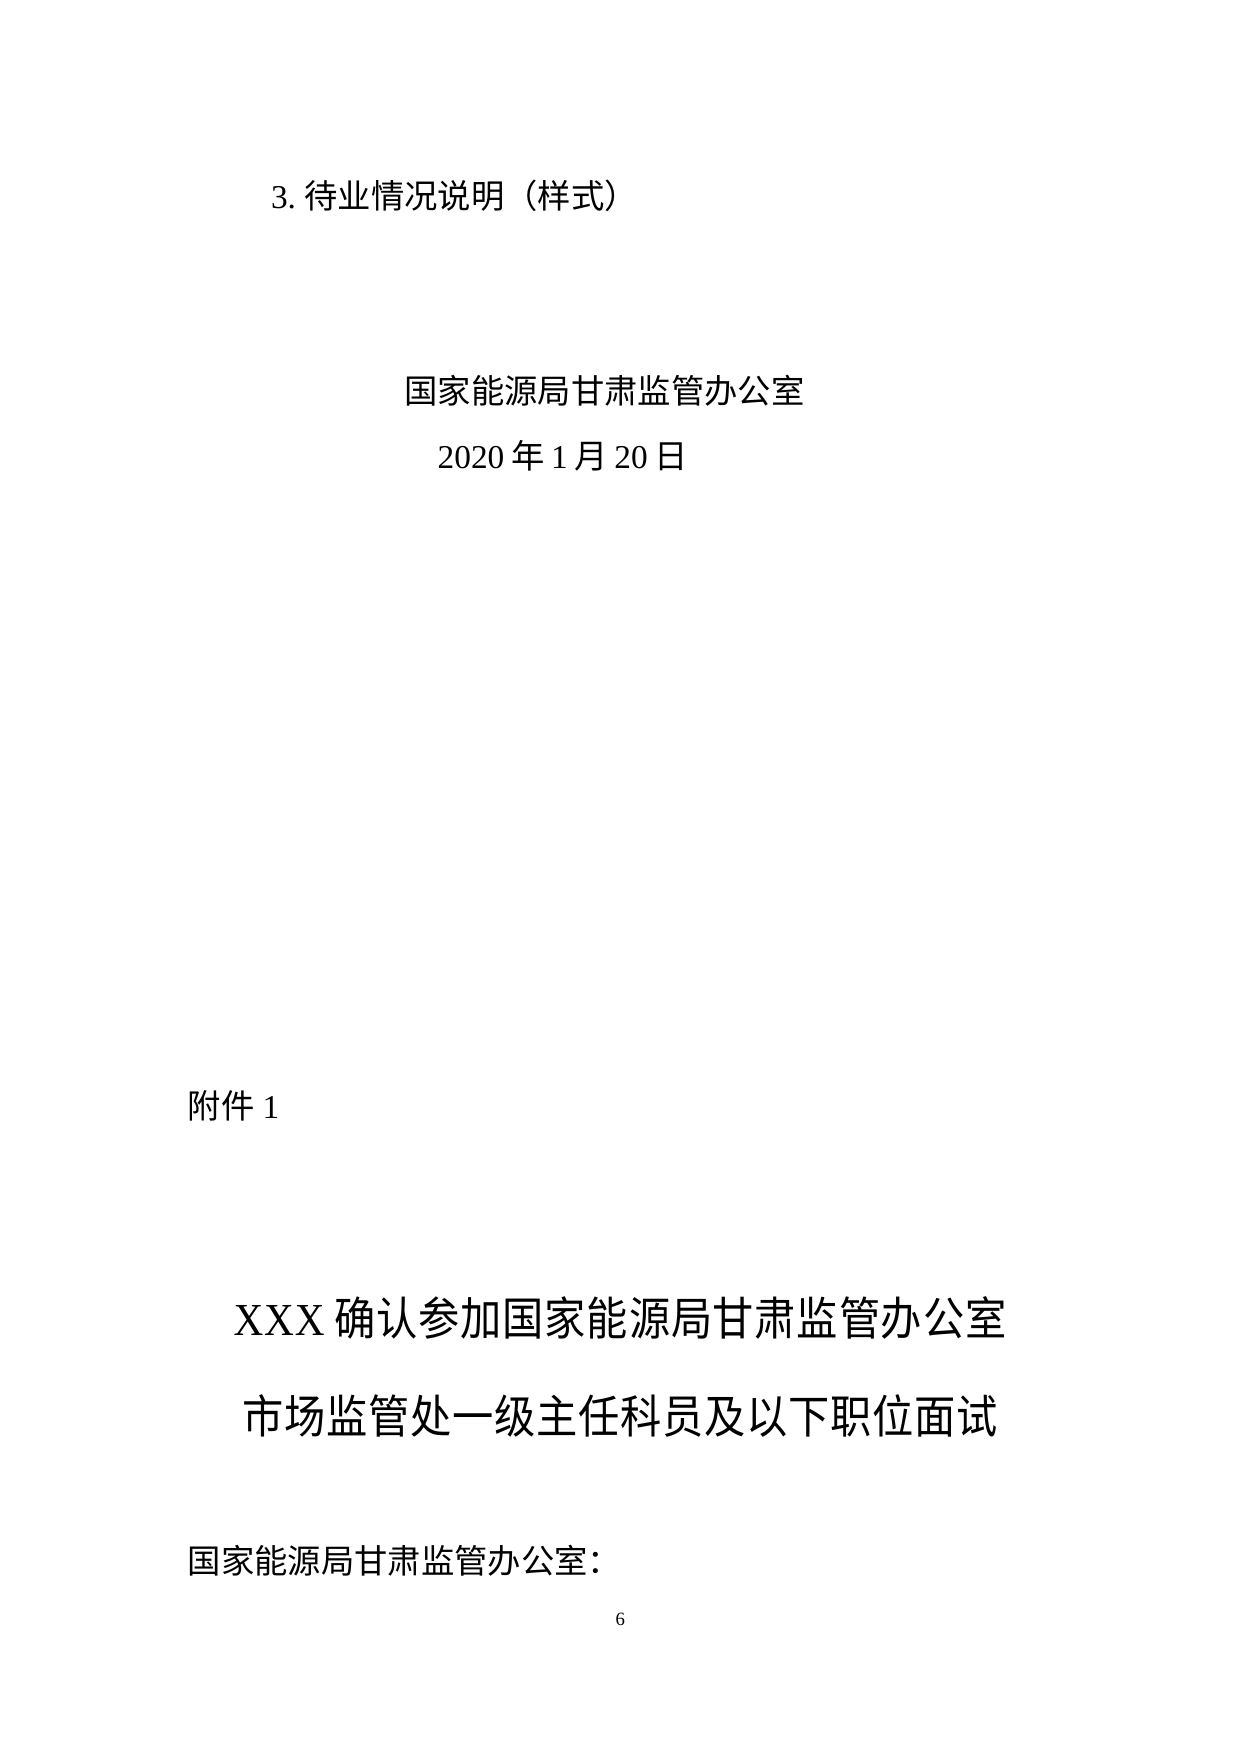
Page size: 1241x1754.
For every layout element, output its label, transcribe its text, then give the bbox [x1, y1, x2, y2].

text 3. 待业情况说明（样式） [187, 162, 1053, 227]
text 国家能源局甘肃监管办公室 [187, 357, 1053, 422]
text 附件1 [187, 1072, 1053, 1137]
text XXX确认参加国家能源局甘肃监管办公室 [187, 1267, 1053, 1364]
text 2020年1月20日 [187, 422, 1053, 487]
text 市场监管处一级主任科员及以下职位面试 [187, 1364, 1053, 1462]
text 国家能源局甘肃监管办公室： [187, 1527, 1053, 1585]
